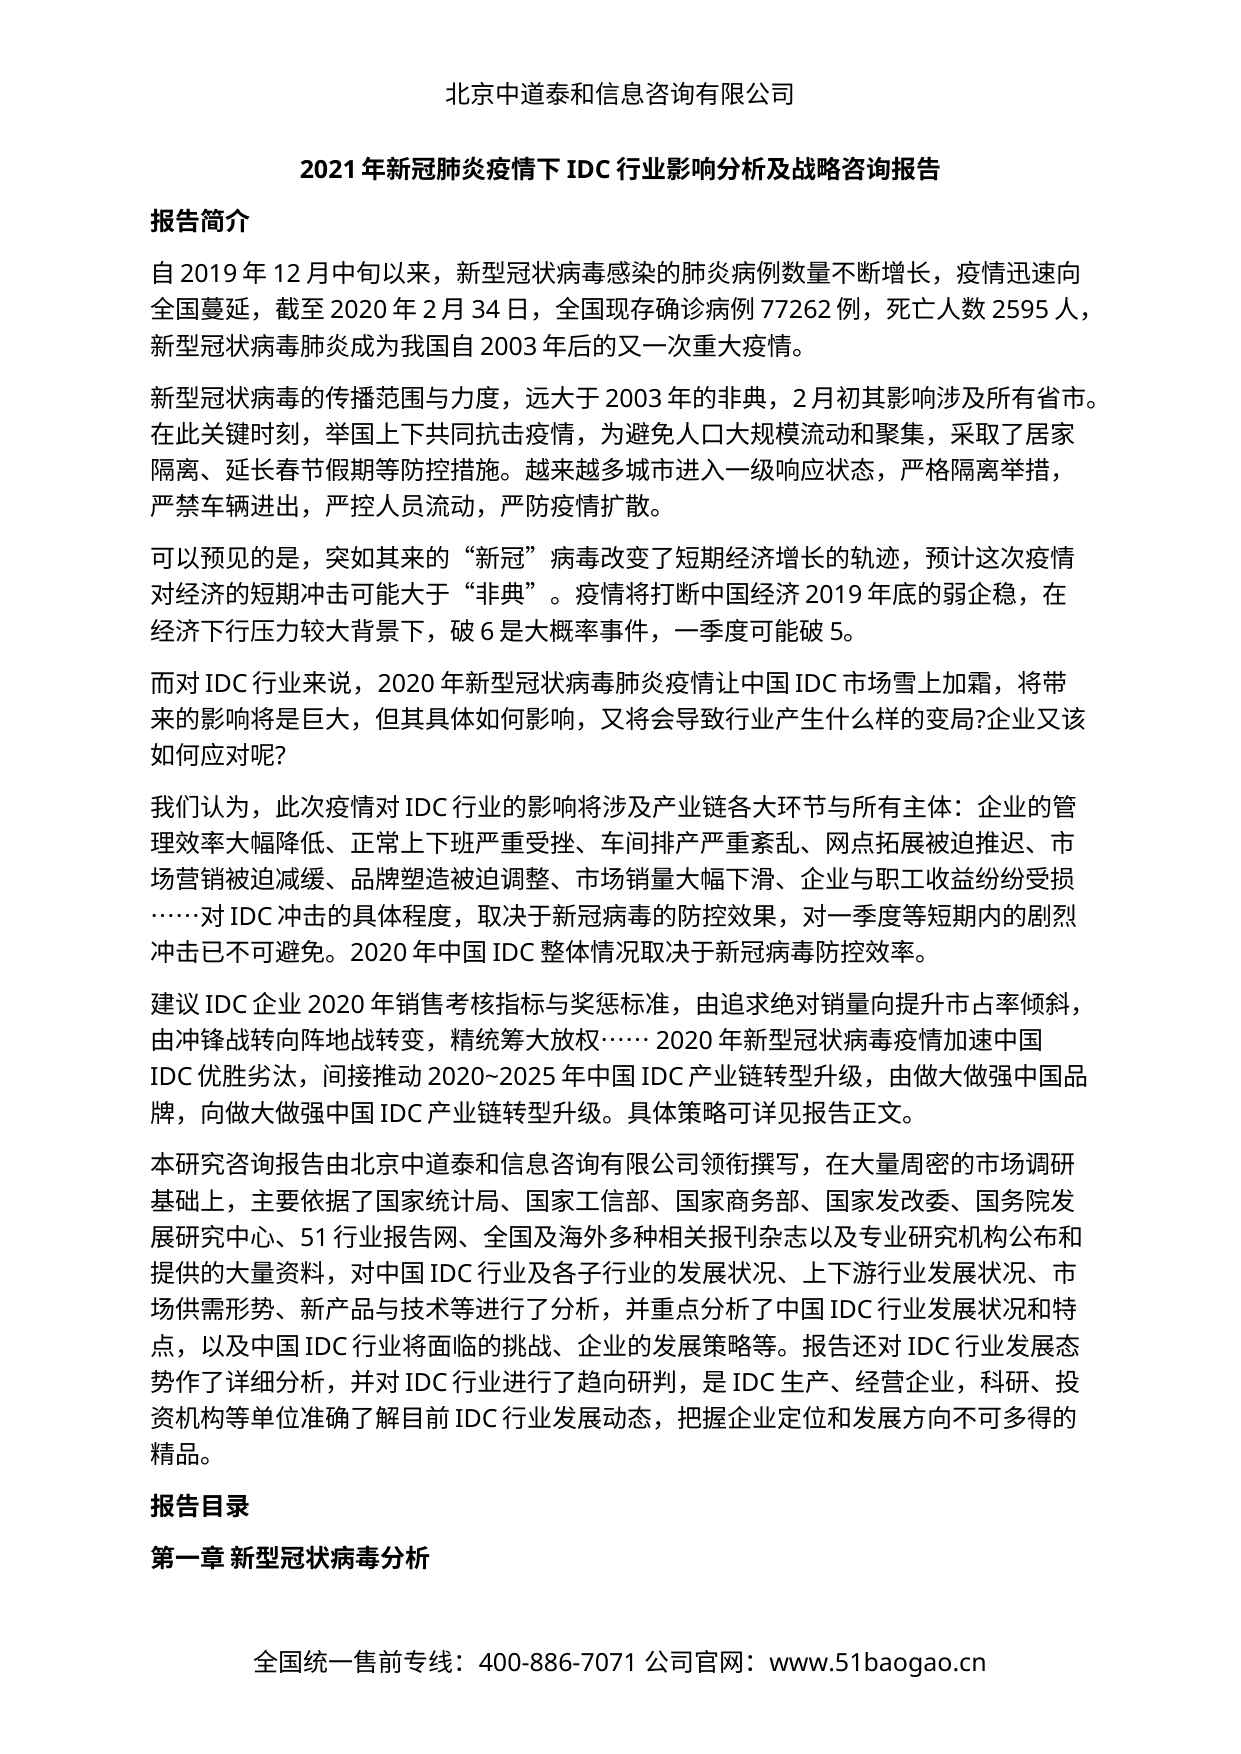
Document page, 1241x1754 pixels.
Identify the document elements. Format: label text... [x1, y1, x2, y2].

text 新型冠状病毒的传播范围与力度，远大于2003年的非典，2月初其影响涉及所有省市。在此关键时刻，举国上下共同抗击疫情，为避免人口大规模流动和聚集，采取了居家隔离、延长春节假期等防控措施。越来越多城市进入一级响应状态，严格隔离举措，严禁车辆进出，严控人员流动，严防疫情扩散。 [150, 378, 1090, 523]
text 2021年新冠肺炎疫情下IDC行业影响分析及战略咨询报告 [150, 150, 1090, 186]
text 而对IDC行业来说，2020年新型冠状病毒肺炎疫情让中国IDC市场雪上加霜，将带来的影响将是巨大，但其具体如何影响，又将会导致行业产生什么样的变局?企业又该如何应对呢? [150, 663, 1090, 772]
text 本研究咨询报告由北京中道泰和信息咨询有限公司领衔撰写，在大量周密的市场调研基础上，主要依据了国家统计局、国家工信部、国家商务部、国家发改委、国务院发展研究中心、51行业报告网、全国及海外多种相关报刊杂志以及专业研究机构公布和提供的大量资料，对中国IDC行业及各子行业的发展状况、上下游行业发展状况、市场供需形势、新产品与技术等进行了分析，并重点分析了中国IDC行业发展状况和特点，以及中国IDC行业将面临的挑战、企业的发展策略等。报告还对IDC行业发展态势作了详细分析，并对IDC行业进行了趋向研判，是IDC生产、经营企业，科研、投资机构等单位准确了解目前IDC行业发展动态，把握企业定位和发展方向不可多得的精品。 [150, 1145, 1090, 1471]
text 报告目录 [150, 1487, 1090, 1523]
text 自2019年12月中旬以来，新型冠状病毒感染的肺炎病例数量不断增长，疫情迅速向全国蔓延，截至2020年2月34日，全国现存确诊病例77262例，死亡人数2595人，新型冠状病毒肺炎成为我国自2003年后的又一次重大疫情。 [150, 254, 1090, 362]
text 我们认为，此次疫情对IDC行业的影响将涉及产业链各大环节与所有主体：企业的管理效率大幅降低、正常上下班严重受挫、车间排产严重紊乱、网点拓展被迫推迟、市场营销被迫减缓、品牌塑造被迫调整、市场销量大幅下滑、企业与职工收益纷纷受损……对IDC冲击的具体程度，取决于新冠病毒的防控效果，对一季度等短期内的剧烈冲击已不可避免。2020年中国IDC整体情况取决于新冠病毒防控效率。 [150, 787, 1090, 969]
text 报告简介 [150, 202, 1090, 238]
text 可以预见的是，突如其来的“新冠”病毒改变了短期经济增长的轨迹，预计这次疫情对经济的短期冲击可能大于“非典”。疫情将打断中国经济2019年底的弱企稳，在经济下行压力较大背景下，破6是大概率事件，一季度可能破5。 [150, 539, 1090, 647]
text 第一章 新型冠状病毒分析 [150, 1539, 1090, 1575]
text 建议IDC企业2020年销售考核指标与奖惩标准，由追求绝对销量向提升市占率倾斜，由冲锋战转向阵地战转变，精统筹大放权…… 2020年新型冠状病毒疫情加速中国IDC优胜劣汰，间接推动2020~2025年中国IDC产业链转型升级，由做大做强中国品牌，向做大做强中国IDC产业链转型升级。具体策略可详见报告正文。 [150, 984, 1090, 1129]
